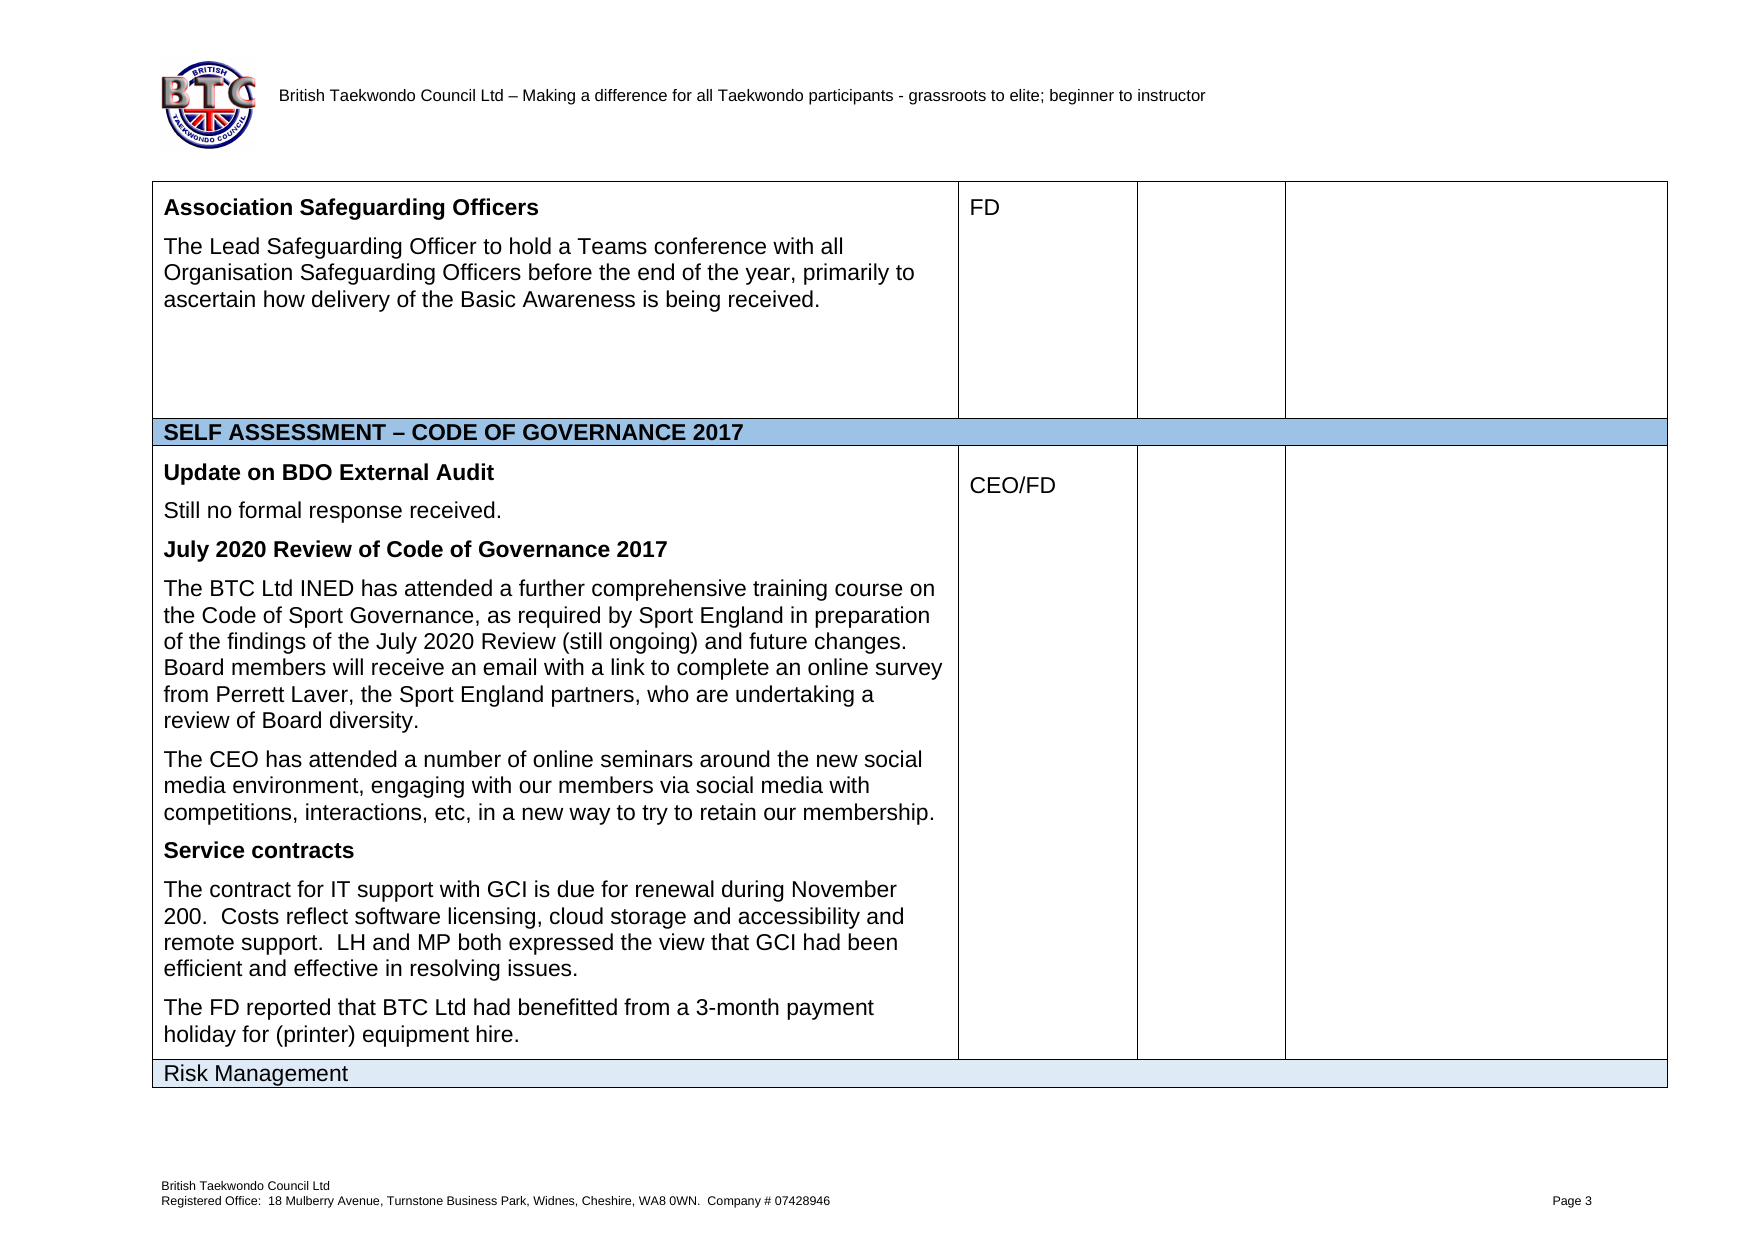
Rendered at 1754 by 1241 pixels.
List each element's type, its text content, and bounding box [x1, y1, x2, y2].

table_cell [1286, 446, 1667, 1059]
picture [161, 57, 257, 153]
table_cell CEO/FD [959, 446, 1137, 1059]
table_cell FD [959, 182, 1137, 418]
table_cell Association Safeguarding Officers The Lead Safeguarding Officer to hold a Teams conference with all Organisation Safeguarding Officers before the end of the year, primarily to ascertain how delivery of the Basic Awareness is being received. [153, 182, 958, 418]
table_cell [1138, 182, 1285, 418]
table_cell [1286, 182, 1667, 418]
table_cell Update on BDO External Audit Still no formal response received. July 2020 Review of Code of Governance 2017 The BTC Ltd INED has attended a further comprehensive training course on the Code of Sport Governance, as required by Sport England in preparation of the findings of the July 2020 Review (still ongoing) and future changes. Board members will receive an email with a link to complete an online survey from Perrett Laver, the Sport England partners, who are undertaking a review of Board diversity. The CEO has attended a number of online seminars around the new social media environment, engaging with our members via social media with competitions, interactions, etc, in a new way to try to retain our membership. Service contracts The contract for IT support with GCI is due for renewal during November 200. Costs reflect software licensing, cloud storage and accessibility and remote support. LH and MP both expressed the view that GCI had been efficient and effective in resolving issues. The FD reported that BTC Ltd had benefitted from a 3-month payment holiday for (printer) equipment hire. [153, 446, 958, 1059]
table_cell [1138, 446, 1285, 1059]
table_cell Self ASSESSMENT – code of governance 2017 [153, 419, 1667, 445]
table_cell Risk Management [153, 1060, 1667, 1087]
